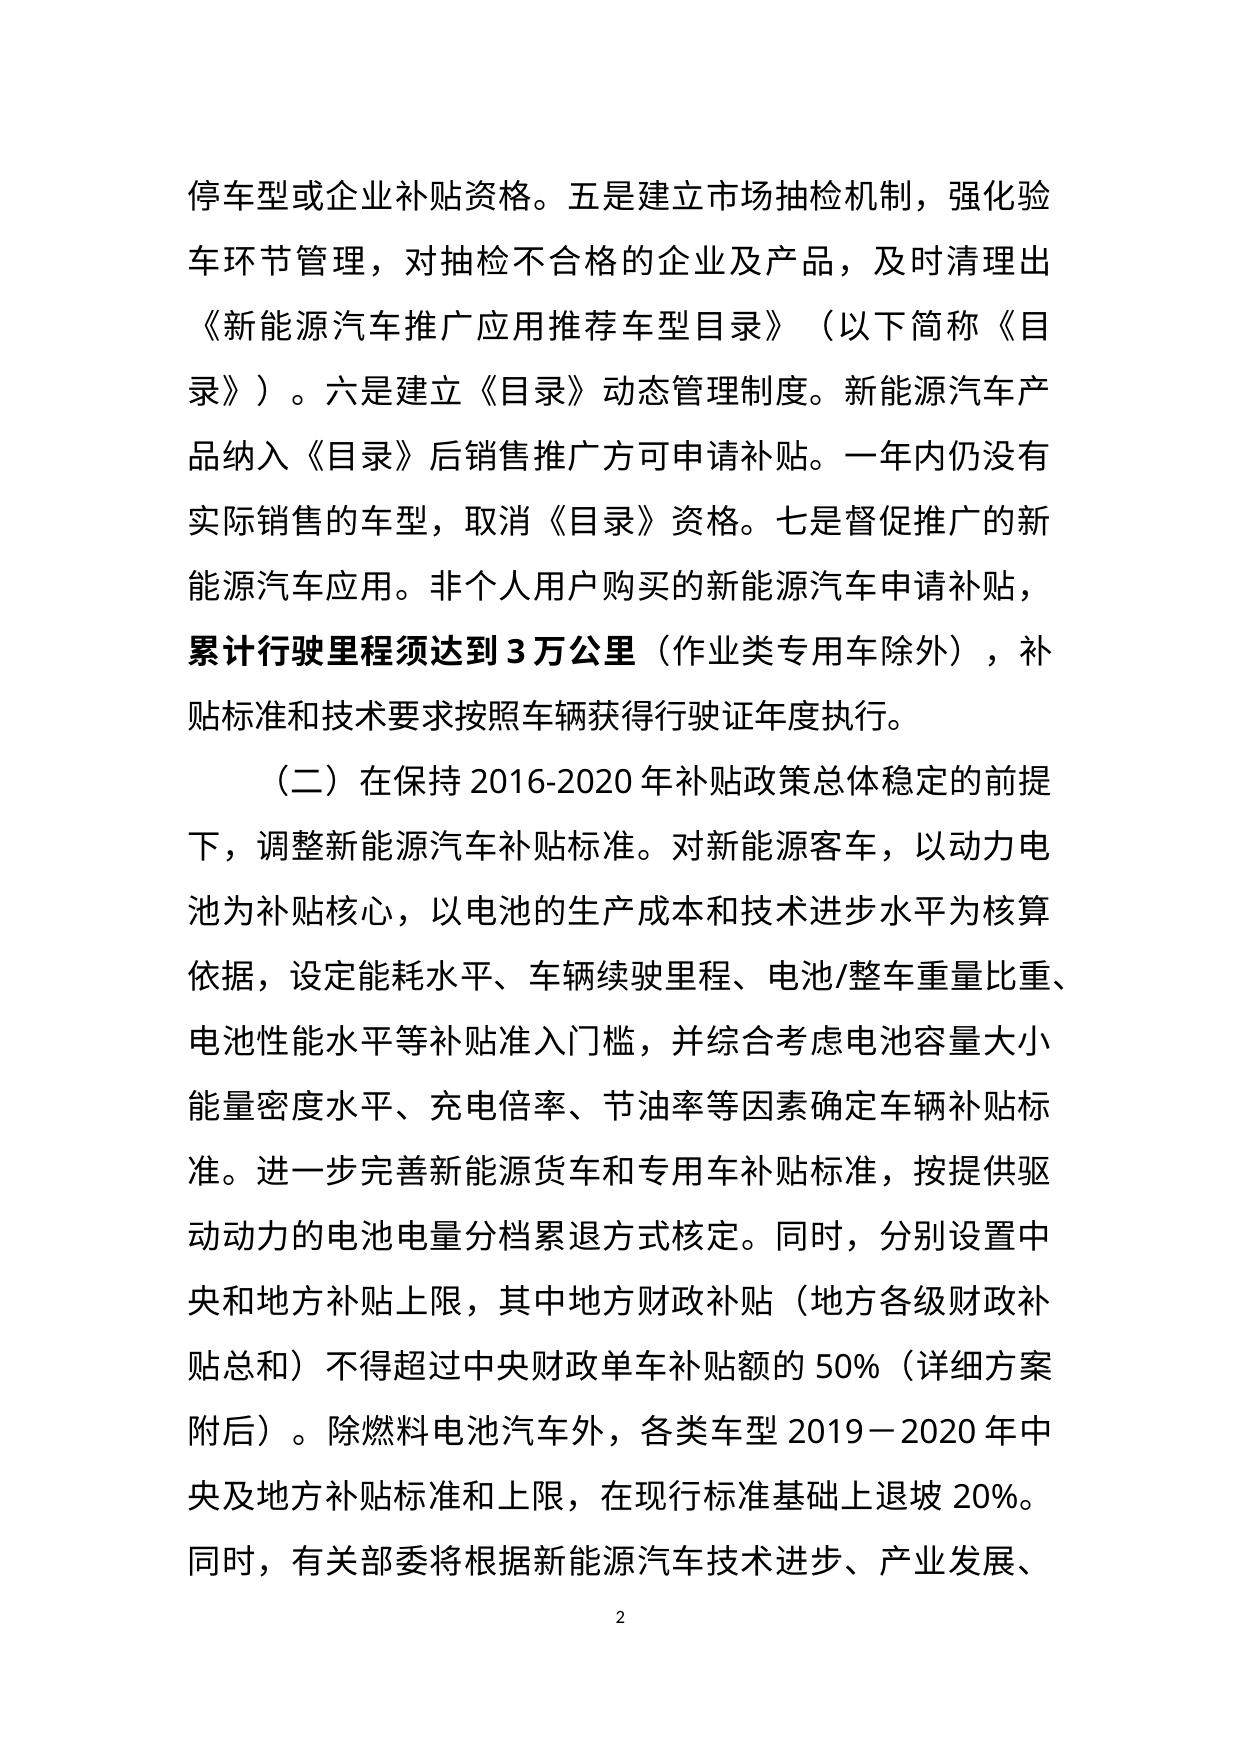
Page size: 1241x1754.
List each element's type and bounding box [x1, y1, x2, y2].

text [187, 162, 1053, 747]
text [187, 747, 1053, 1592]
